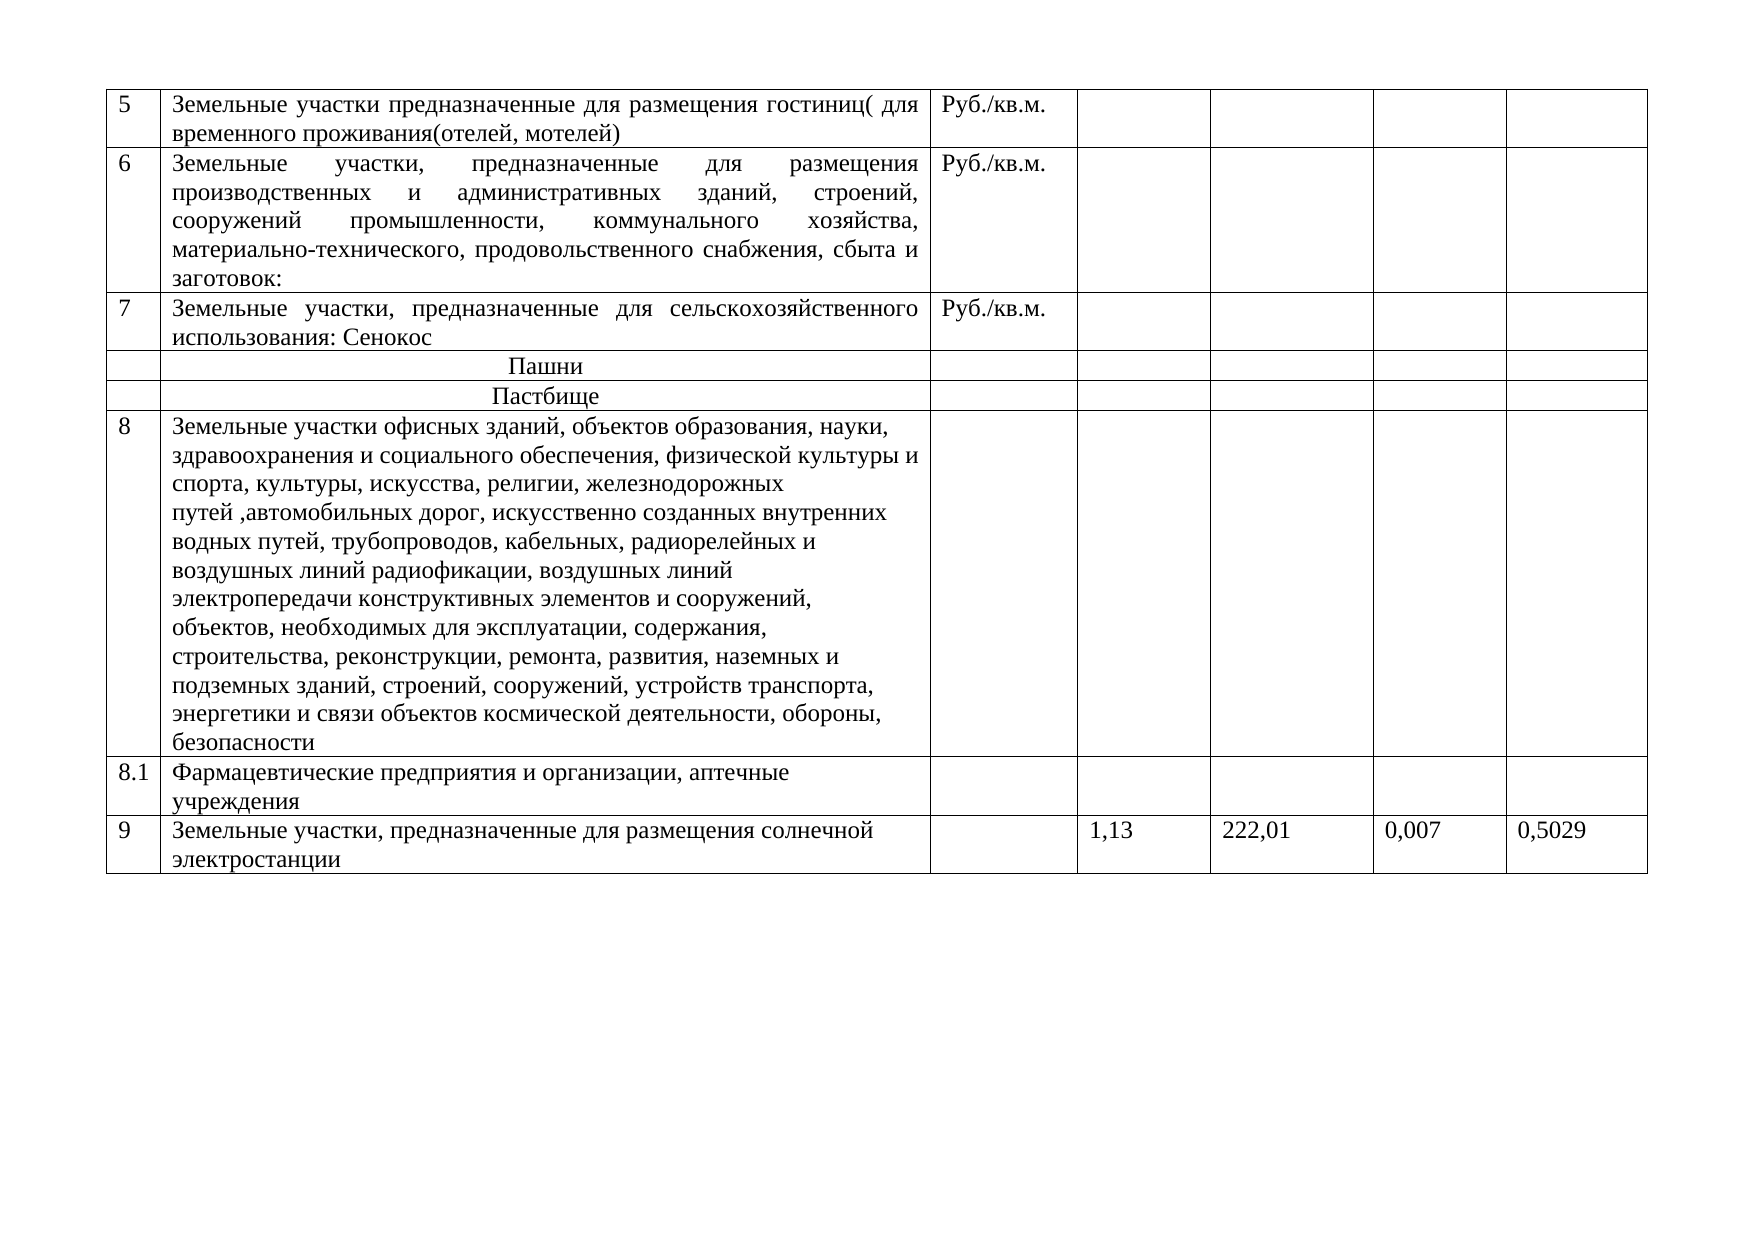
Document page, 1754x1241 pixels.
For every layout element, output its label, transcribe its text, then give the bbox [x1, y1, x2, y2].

table_cell [1078, 757, 1210, 814]
table_cell [931, 757, 1077, 814]
table_cell [931, 411, 1077, 756]
table_cell [1078, 351, 1210, 380]
table_cell [1507, 381, 1647, 410]
table_cell [931, 381, 1077, 410]
table_cell 0,007 [1374, 816, 1506, 873]
table_cell Пастбище [161, 381, 930, 410]
table_cell [1078, 411, 1210, 756]
table_cell Земельные участки, предназначенные для размещения солнечной электростанции [161, 816, 930, 873]
table_cell [1211, 293, 1373, 350]
table_cell [1078, 148, 1210, 292]
table_cell Руб./кв.м. [931, 293, 1077, 350]
table_cell Руб./кв.м. [931, 148, 1077, 292]
table_cell 8.1 [107, 757, 160, 814]
table_cell 9 [107, 816, 160, 873]
table_cell [931, 351, 1077, 380]
table_cell [107, 351, 160, 380]
table_cell Руб./кв.м. [931, 90, 1077, 147]
table_cell [1211, 90, 1373, 147]
table_cell [1507, 90, 1647, 147]
table_cell [1374, 90, 1506, 147]
table_cell [1507, 148, 1647, 292]
table_cell [1211, 411, 1373, 756]
table_cell Земельные участки, предназначенные для размещения производственных и административных зданий, строений, сооружений промышленности, коммунального хозяйства, материально-технического, продовольственного снабжения, сбыта и заготовок: [161, 148, 930, 292]
table_cell 8 [107, 411, 160, 756]
table_cell 6 [107, 148, 160, 292]
table_cell 1,13 [1078, 816, 1210, 873]
table_cell Фармацевтические предприятия и организации, аптечные учреждения [161, 757, 930, 814]
table_cell [107, 381, 160, 410]
table_cell [1374, 351, 1506, 380]
table_cell 0,5029 [1507, 816, 1647, 873]
table_cell [1374, 381, 1506, 410]
table_cell [1507, 293, 1647, 350]
table_cell [1078, 293, 1210, 350]
table_cell Земельные участки офисных зданий, объектов образования, науки, здравоохранения и социального обеспечения, физической культуры и спорта, культуры, искусства, религии, железнодорожных путей ,автомобильных дорог, искусственно созданных внутренних водных путей, трубопроводов, кабельных, радиорелейных и воздушных линий радиофикации, воздушных линий электропередачи конструктивных элементов и сооружений, объектов, необходимых для эксплуатации, содержания, строительства, реконструкции, ремонта, развития, наземных и подземных зданий, строений, сооружений, устройств транспорта, энергетики и связи объектов космической деятельности, обороны, безопасности [161, 411, 930, 756]
table_cell [1374, 293, 1506, 350]
table_cell Земельные участки, предназначенные для сельскохозяйственного использования: Сенокос [161, 293, 930, 350]
table_cell [1211, 381, 1373, 410]
table_cell [1211, 351, 1373, 380]
table_cell [1507, 351, 1647, 380]
table_cell Земельные участки предназначенные для размещения гостиниц( для временного проживания(отелей, мотелей) [161, 90, 930, 147]
table_cell 5 [107, 90, 160, 147]
table_cell [1374, 411, 1506, 756]
table_cell [1374, 148, 1506, 292]
table_cell [1507, 757, 1647, 814]
table_cell 7 [107, 293, 160, 350]
table_cell [1374, 757, 1506, 814]
table_cell 222,01 [1211, 816, 1373, 873]
table_cell Пашни [161, 351, 930, 380]
table_cell [1078, 381, 1210, 410]
table_cell [931, 816, 1077, 873]
table_cell [1211, 757, 1373, 814]
table_cell [1507, 411, 1647, 756]
table_cell [1078, 90, 1210, 147]
table_cell [1211, 148, 1373, 292]
